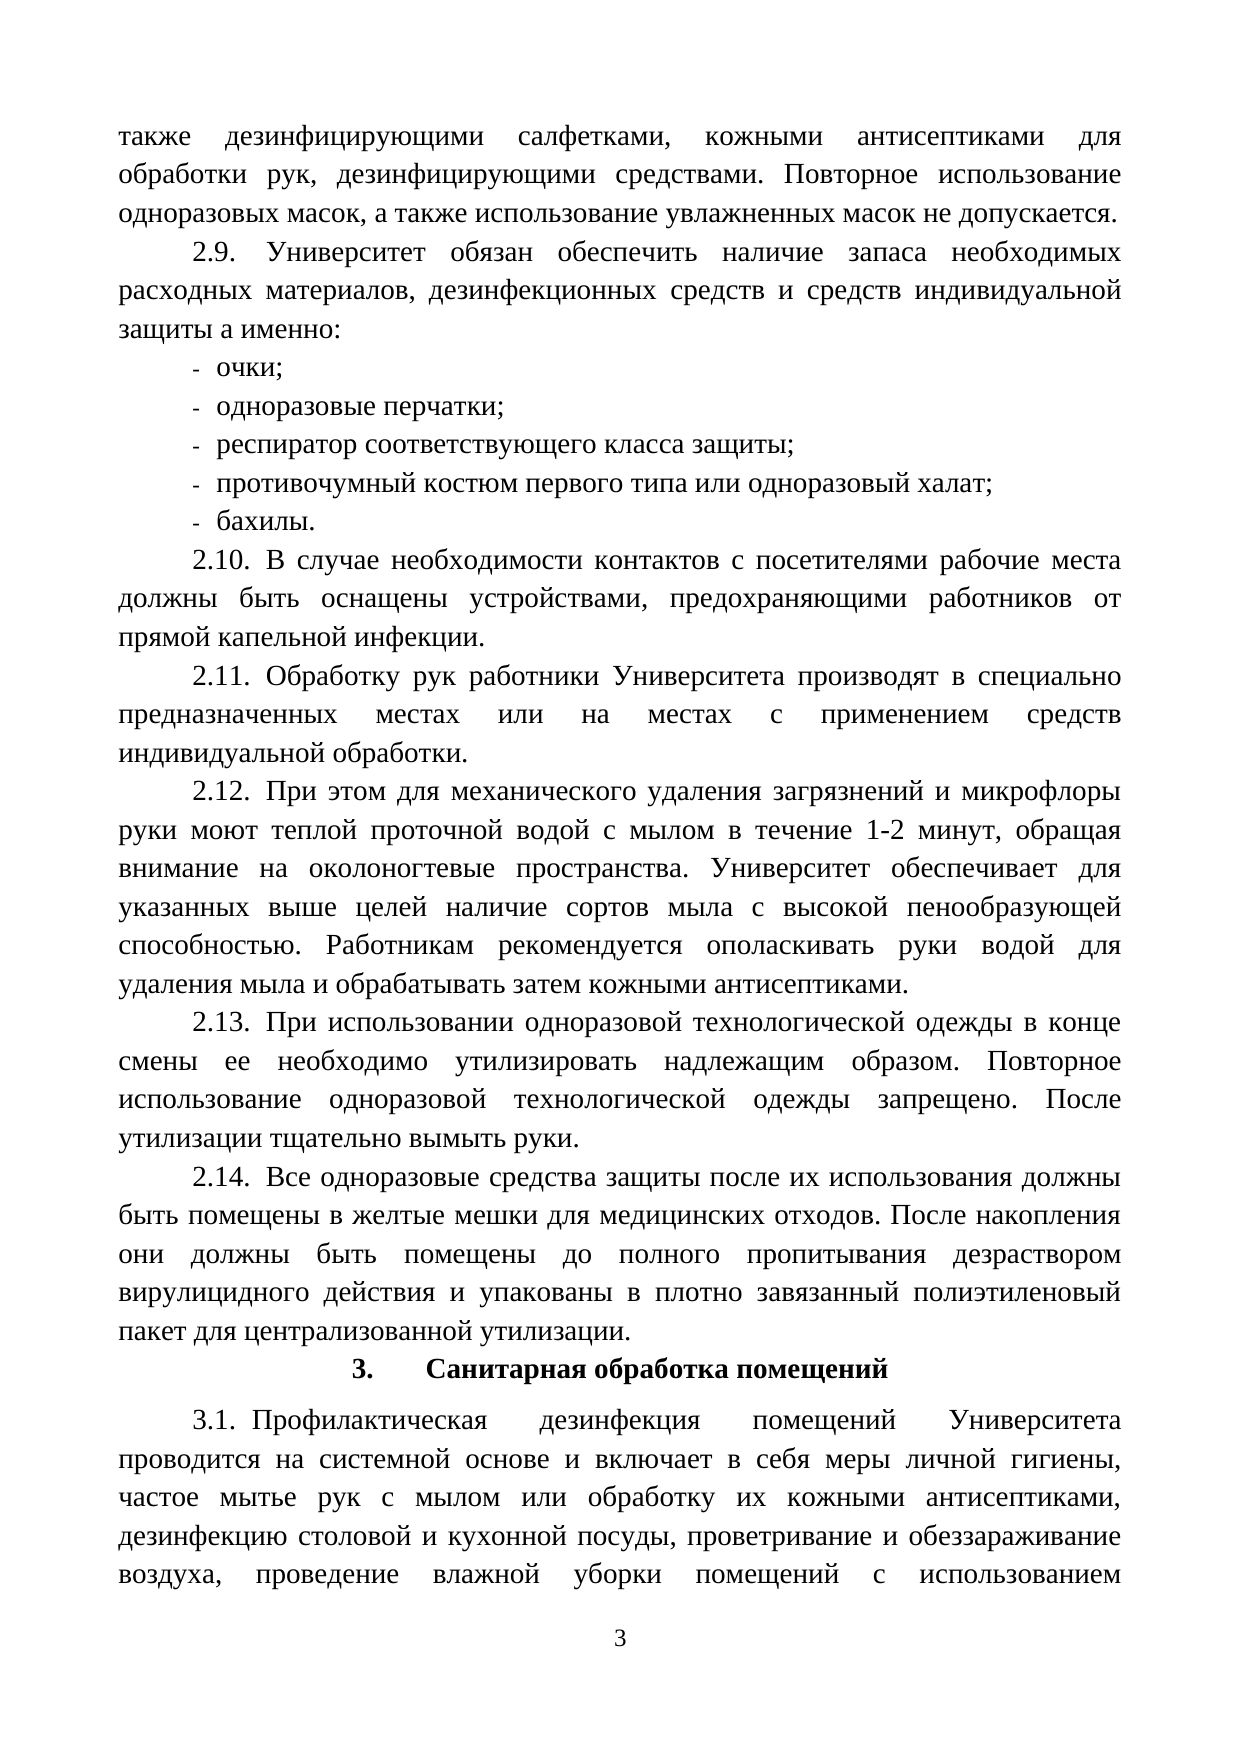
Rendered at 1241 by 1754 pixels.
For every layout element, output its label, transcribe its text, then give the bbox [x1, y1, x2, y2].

list противочумный костюм первого типа или одноразовый халат; [118, 465, 1122, 498]
list При этом для механического удаления загрязнений и микрофлоры руки моют теплой проточной водой с мылом в течение 1-2 минут, обращая внимание на околоногтевые пространства. Университет обеспечивает для указанных выше целей наличие сортов мыла с высокой пенообразующей способностью. Работникам рекомендуется ополаскивать руки водой для удаления мыла и обрабатывать затем кожными антисептиками. [118, 773, 1122, 999]
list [118, 118, 1122, 229]
list респиратор соответствующего класса защиты; [118, 426, 1122, 460]
list Все одноразовые средства защиты после их использования должны быть помещены в желтые мешки для медицинских отходов. После накопления они должны быть помещены до полного пропитывания дезраствором вирулицидного действия и упакованы в плотно завязанный полиэтиленовый пакет для централизованной утилизации. [118, 1159, 1122, 1346]
list В случае необходимости контактов с посетителями рабочие места должны быть оснащены устройствами, предохраняющими работников от прямой капельной инфекции. [118, 542, 1122, 653]
list бахилы. [118, 503, 1122, 537]
list очки; [118, 349, 1122, 383]
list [118, 1402, 1122, 1590]
list При использовании одноразовой технологической одежды в конце смены ее необходимо утилизировать надлежащим образом. Повторное использование одноразовой технологической одежды запрещено. После утилизации тщательно вымыть руки. [118, 1004, 1122, 1154]
list Санитарная обработка помещений [118, 1351, 1122, 1385]
list одноразовые перчатки; [118, 388, 1122, 421]
list Университет обязан обеспечить наличие запаса необходимых расходных материалов, дезинфекционных средств и средств индивидуальной защиты а именно: [118, 234, 1122, 344]
list Обработку рук работники Университета производят в специально предназначенных местах или на местах с применением средств индивидуальной обработки. [118, 658, 1122, 768]
